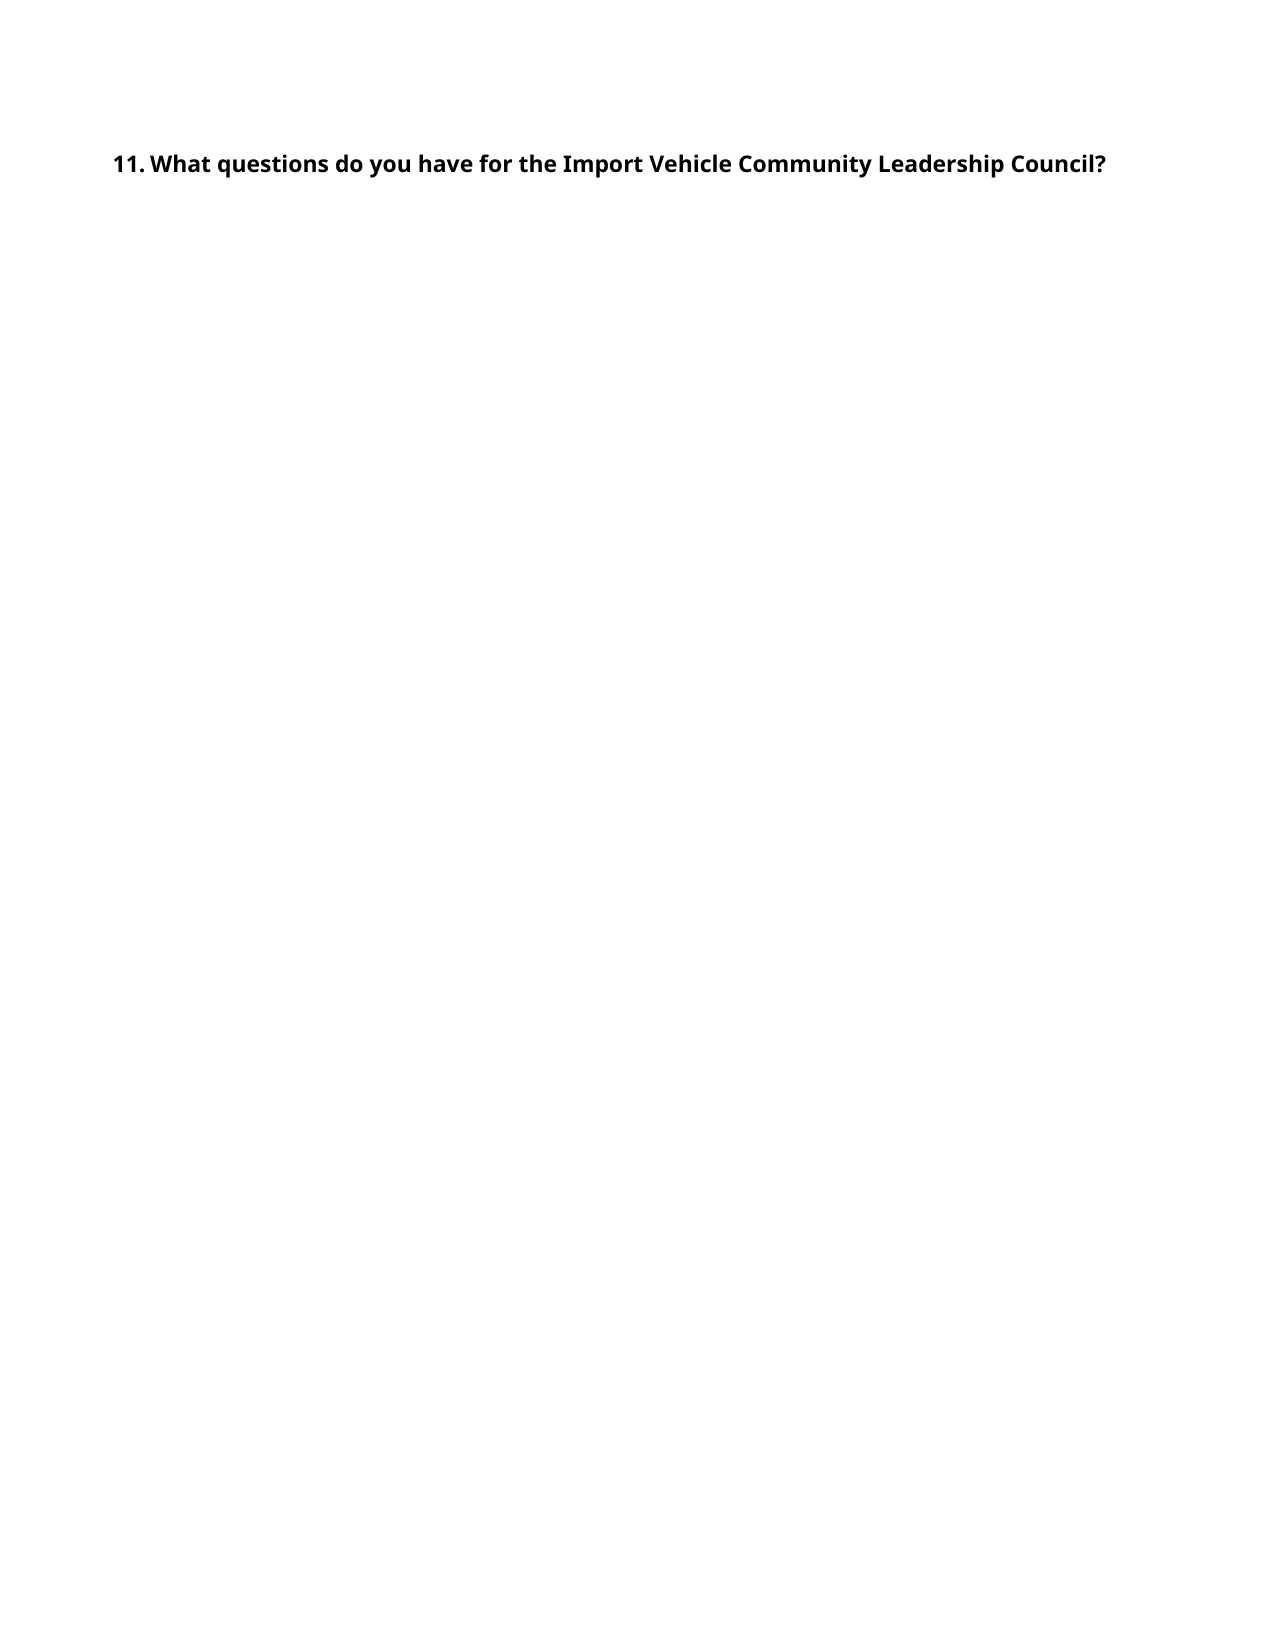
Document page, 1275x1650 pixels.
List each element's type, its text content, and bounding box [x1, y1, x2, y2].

subtitle What questions do you have for the Import Vehicle Community Leadership Council? [112, 148, 1162, 179]
